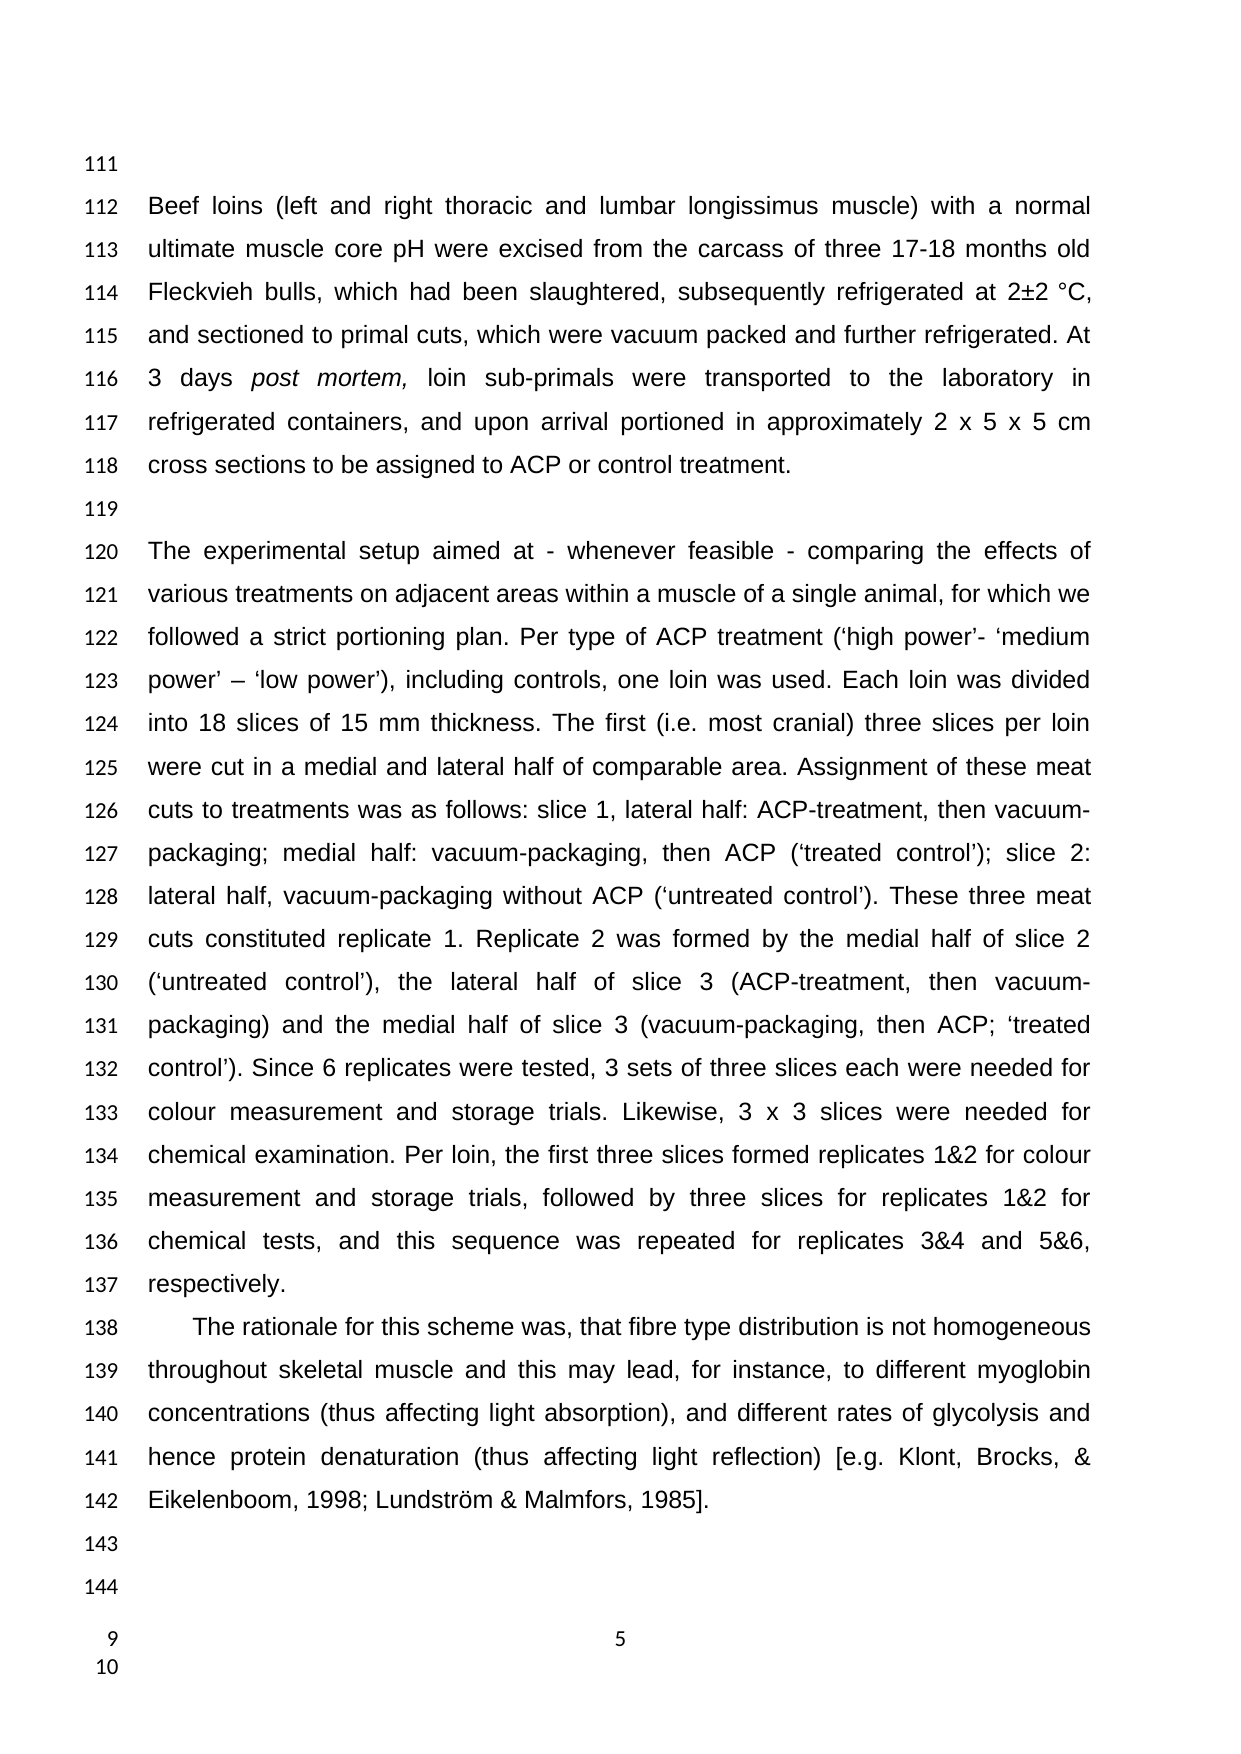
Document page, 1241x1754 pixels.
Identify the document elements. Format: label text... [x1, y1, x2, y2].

text The experimental setup aimed at - whenever feasible - comparing the effects of various treatments on adjacent areas within a muscle of a single animal, for which we followed a strict portioning plan. Per type of ACP treatment (‘high power’- ‘medium power’ – ‘low power’), including controls, one loin was used. Each loin was divided into 18 slices of 15 mm thickness. The first (i.e. most cranial) three slices per loin were cut in a medial and lateral half of comparable area. Assignment of these meat cuts to treatments was as follows: slice 1, lateral half: ACP-treatment, then vacuum-packaging; medial half: vacuum-packaging, then ACP (‘treated control’); slice 2: lateral half, vacuum-packaging without ACP (‘untreated control’). These three meat cuts constituted replicate 1. Replicate 2 was formed by the medial half of slice 2 (‘untreated control’), the lateral half of slice 3 (ACP-treatment, then vacuum-packaging) and the medial half of slice 3 (vacuum-packaging, then ACP; ‘treated control’). Since 6 replicates were tested, 3 sets of three slices each were needed for colour measurement and storage trials. Likewise, 3 x 3 slices were needed for chemical examination. Per loin, the first three slices formed replicates 1&2 for colour measurement and storage trials, followed by three slices for replicates 1&2 for chemical tests, and this sequence was repeated for replicates 3&4 and 5&6, respectively. [148, 536, 1092, 1298]
text Beef loins (left and right thoracic and lumbar longissimus muscle) with a normal ultimate muscle core pH were excised from the carcass of three 17-18 months old Fleckvieh bulls, which had been slaughtered, subsequently refrigerated at 2±2 °C, and sectioned to primal cuts, which were vacuum packed and further refrigerated. At 3 days post mortem, loin sub-primals were transported to the laboratory in refrigerated containers, and upon arrival portioned in approximately 2 x 5 x 5 cm cross sections to be assigned to ACP or control treatment. [148, 191, 1092, 478]
text The rationale for this scheme was, that fibre type distribution is not homogeneous throughout skeletal muscle and this may lead, for instance, to different myoglobin concentrations (thus affecting light absorption), and different rates of glycolysis and hence protein denaturation (thus affecting light reflection) [e.g. Klont, Brocks, & Eikelenboom, 1998; Lundström & Malmfors, 1985]. [148, 1312, 1092, 1513]
